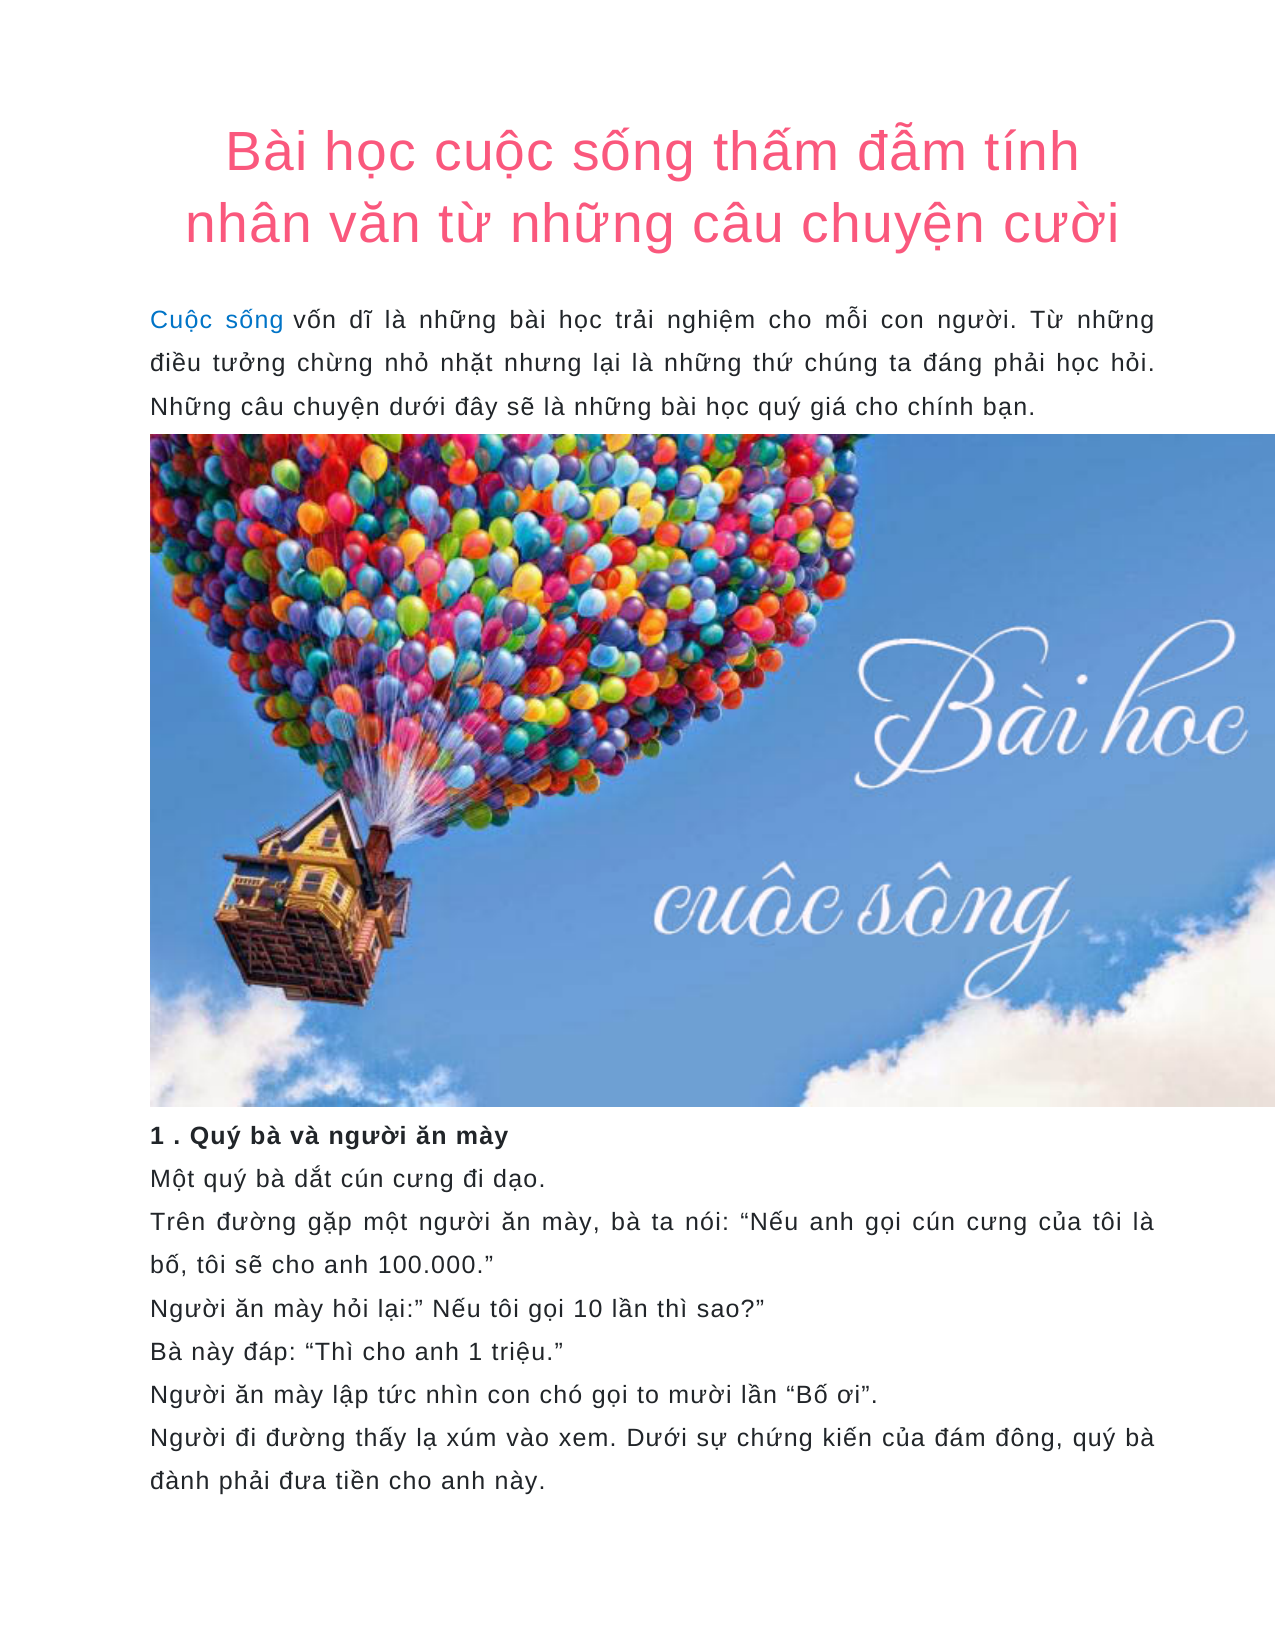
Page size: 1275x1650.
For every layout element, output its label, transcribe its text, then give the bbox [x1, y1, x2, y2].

text Một quý bà dắt cún cưng đi dạo. [150, 1164, 1157, 1193]
text 1 . Quý bà và người ăn mày [150, 1107, 1157, 1150]
text Người đi đường thấy lạ xúm vào xem. Dưới sự chứng kiến của đám đông, quý bà đành phải đưa tiền cho anh này. [150, 1423, 1157, 1495]
text nhân văn từ những câu chuyện cười [150, 191, 1157, 254]
text Cuộc sống vốn dĩ là những bài học trải nghiệm cho mỗi con người. Từ những điều tưởng chừng nhỏ nhặt nhưng lại là những thứ chúng ta đáng phải học hỏi. Những câu chuyện dưới đây sẽ là những bài học quý giá cho chính bạn. [150, 305, 1157, 420]
text Người ăn mày lập tức nhìn con chó gọi to mười lần “Bố ơi”. [150, 1380, 1157, 1408]
text Bà này đáp: “Thì cho anh 1 triệu.” [150, 1337, 1157, 1365]
picture [150, 434, 1275, 1107]
text Bài học cuộc sống thấm đẫm tính [150, 118, 1157, 182]
text Người ăn mày hỏi lại:” Nếu tôi gọi 10 lần thì sao?” [150, 1293, 1157, 1322]
text Trên đường gặp một người ăn mày, bà ta nói: “Nếu anh gọi cún cưng của tôi là bố, tôi sẽ cho anh 100.000.” [150, 1207, 1157, 1279]
